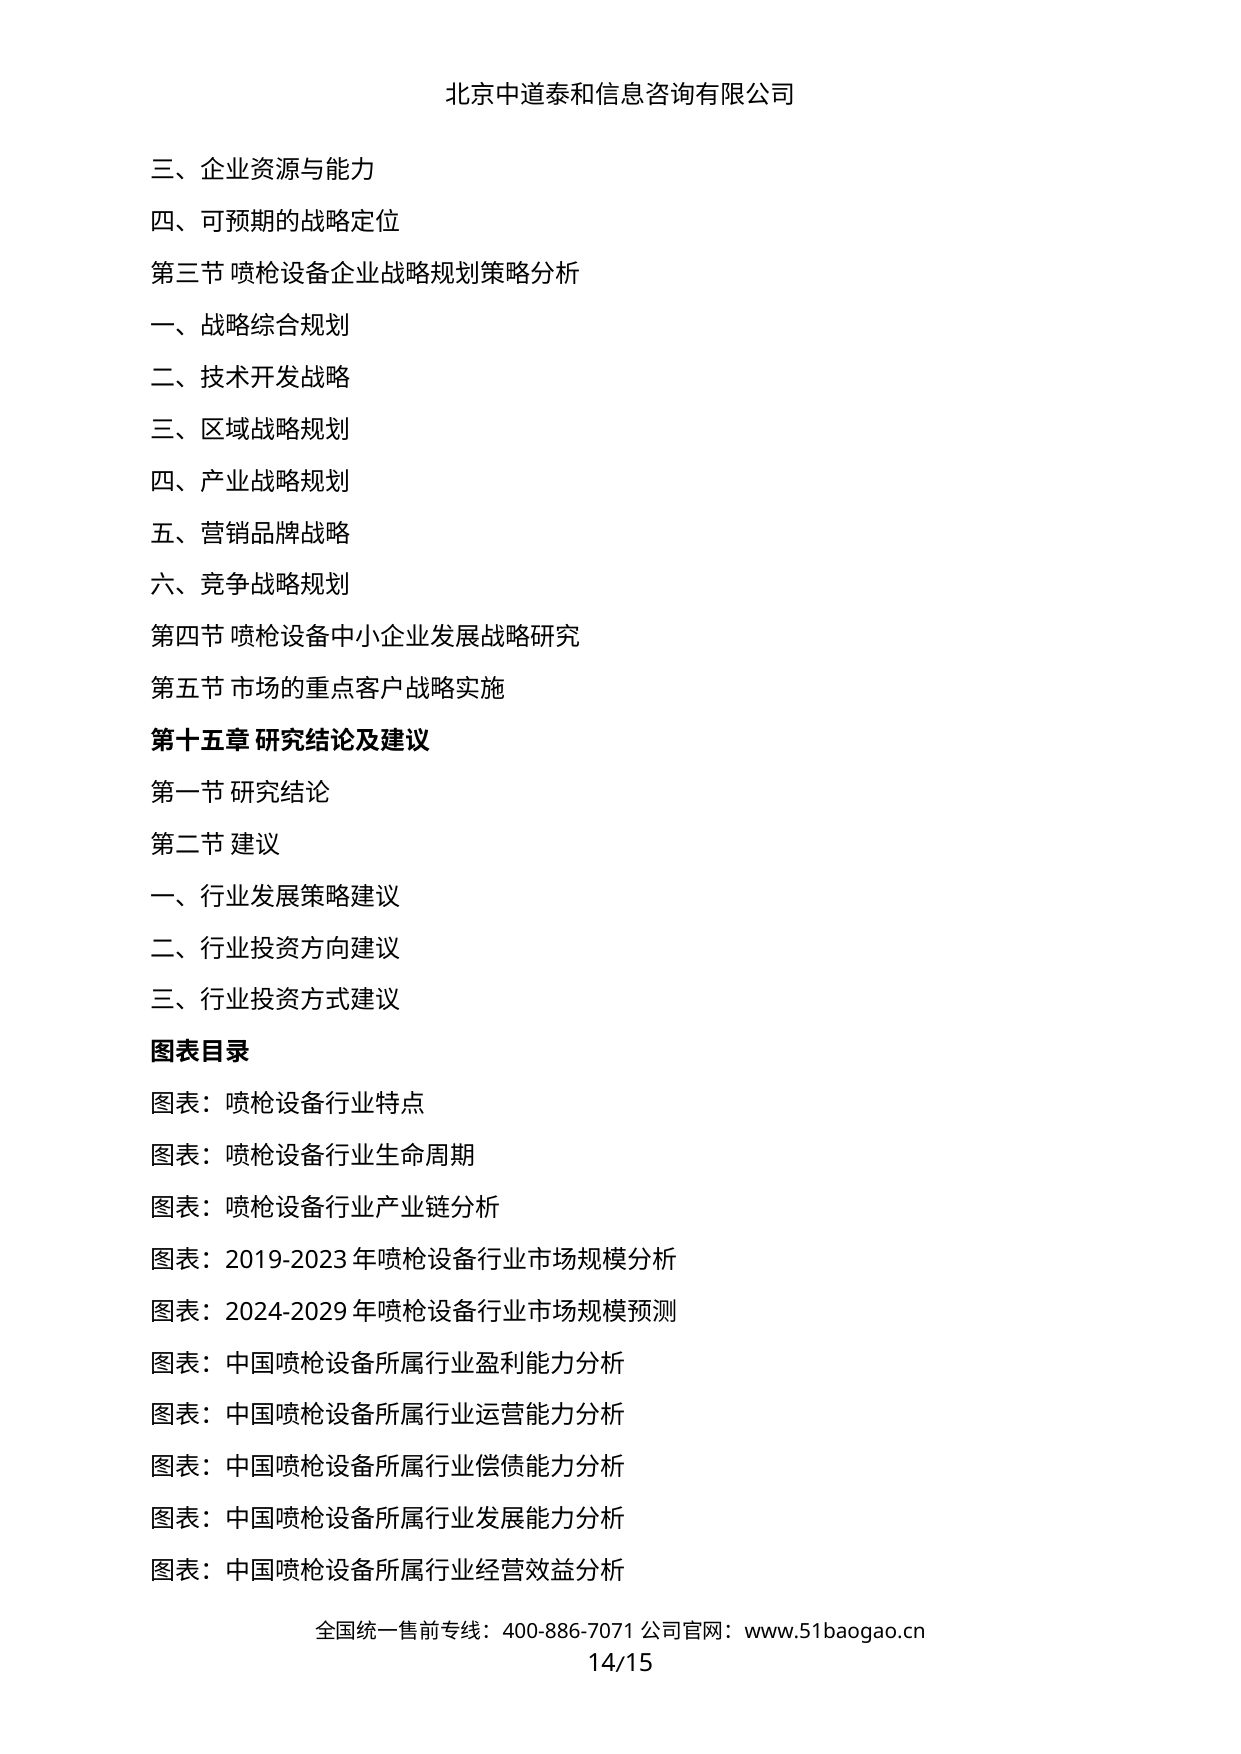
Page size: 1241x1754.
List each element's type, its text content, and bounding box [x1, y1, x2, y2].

text 图表目录 [150, 1032, 1090, 1068]
text 四、可预期的战略定位 [150, 202, 1090, 238]
text 图表：2024-2029年喷枪设备行业市场规模预测 [150, 1291, 1090, 1327]
text 三、行业投资方式建议 [150, 980, 1090, 1016]
text 图表：中国喷枪设备所属行业经营效益分析 [150, 1551, 1090, 1587]
text 第三节 喷枪设备企业战略规划策略分析 [150, 254, 1090, 290]
text 二、行业投资方向建议 [150, 928, 1090, 964]
text 第二节 建议 [150, 824, 1090, 861]
text 图表：喷枪设备行业产业链分析 [150, 1187, 1090, 1224]
text 图表：2019-2023年喷枪设备行业市场规模分析 [150, 1239, 1090, 1276]
text 图表：中国喷枪设备所属行业运营能力分析 [150, 1395, 1090, 1431]
text 图表：中国喷枪设备所属行业盈利能力分析 [150, 1343, 1090, 1379]
text 六、竞争战略规划 [150, 565, 1090, 601]
text 三、企业资源与能力 [150, 150, 1090, 186]
text 图表：中国喷枪设备所属行业发展能力分析 [150, 1499, 1090, 1535]
text 四、产业战略规划 [150, 461, 1090, 497]
text 第十五章 研究结论及建议 [150, 721, 1090, 757]
text 二、技术开发战略 [150, 357, 1090, 394]
text 第四节 喷枪设备中小企业发展战略研究 [150, 617, 1090, 653]
text 图表：喷枪设备行业生命周期 [150, 1136, 1090, 1172]
text 三、区域战略规划 [150, 409, 1090, 446]
text 图表：喷枪设备行业特点 [150, 1084, 1090, 1120]
text 第一节 研究结论 [150, 772, 1090, 809]
text 图表：中国喷枪设备所属行业偿债能力分析 [150, 1447, 1090, 1483]
text 第五节 市场的重点客户战略实施 [150, 669, 1090, 705]
text 一、行业发展策略建议 [150, 876, 1090, 912]
text 一、战略综合规划 [150, 306, 1090, 342]
text 五、营销品牌战略 [150, 513, 1090, 549]
